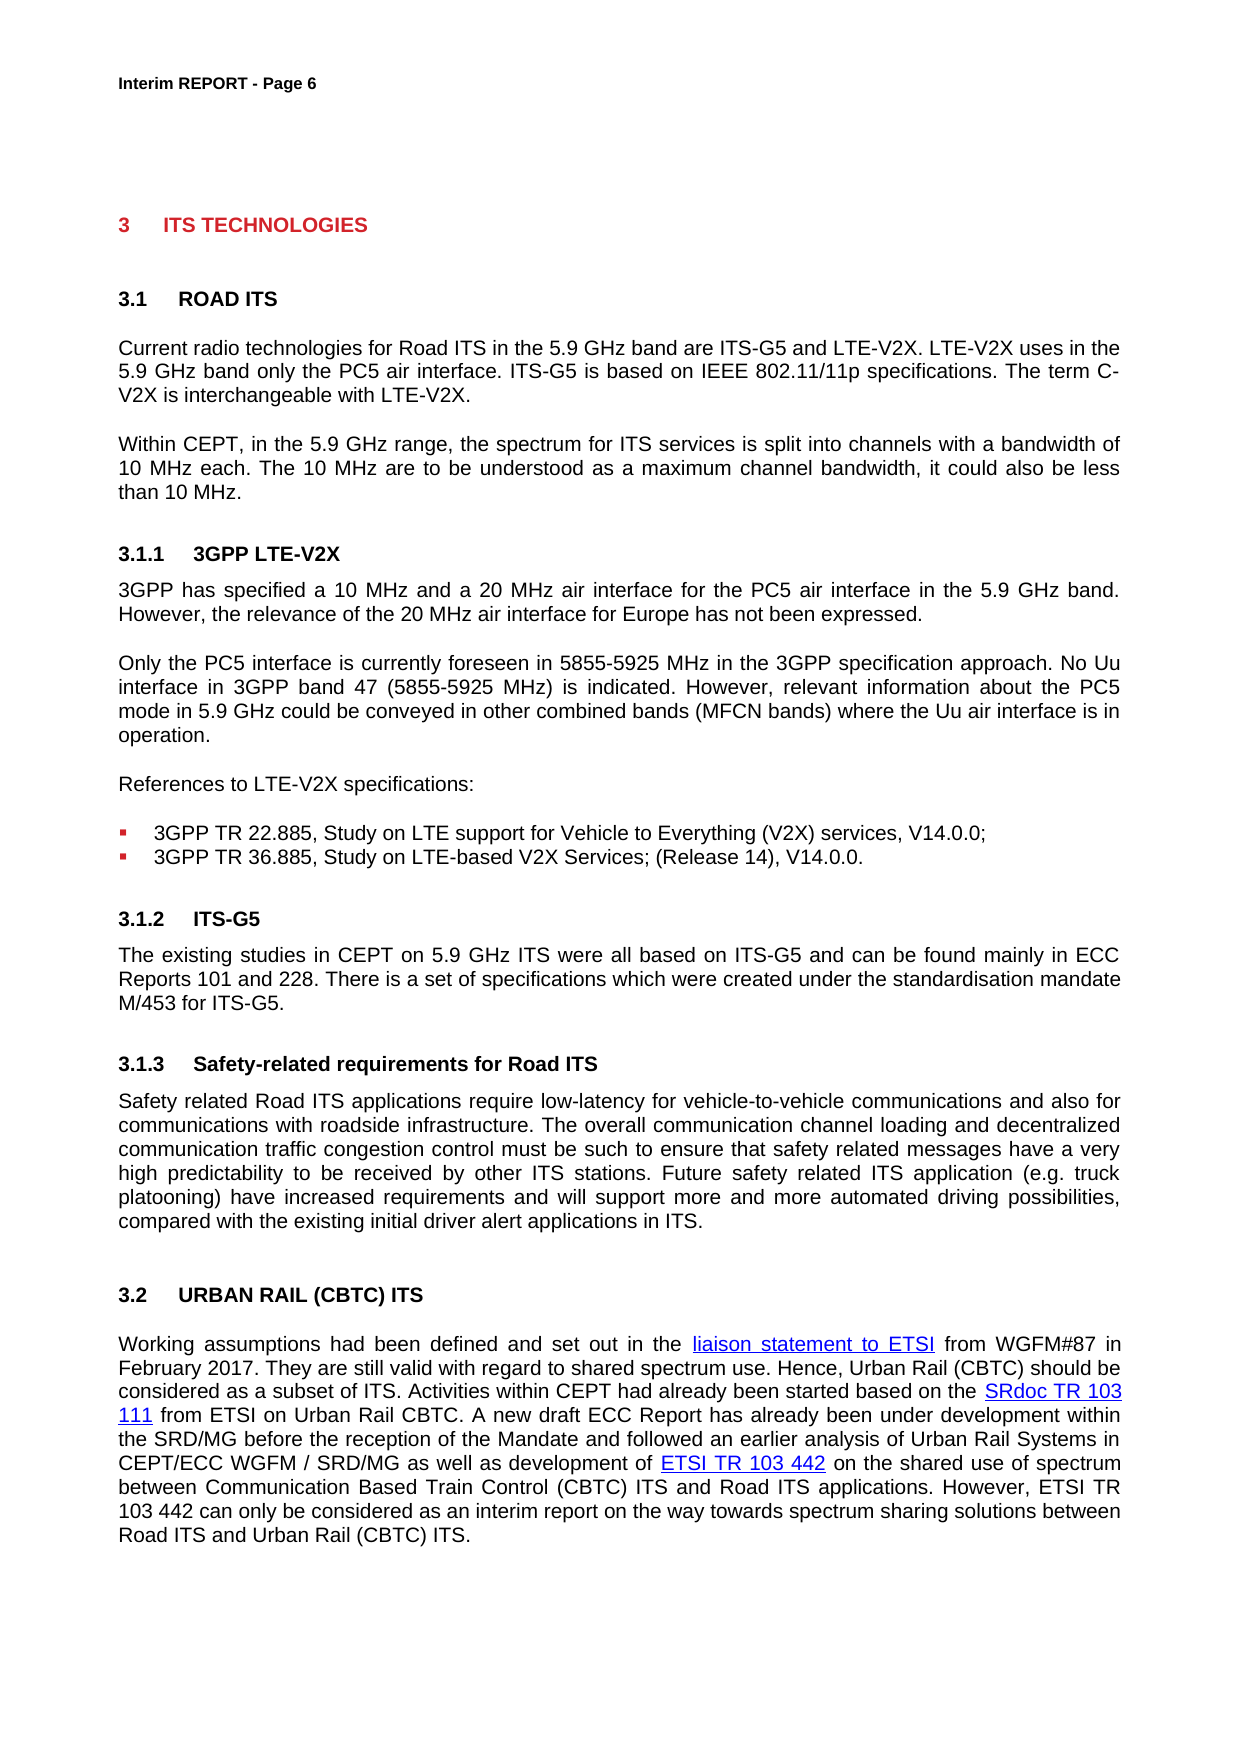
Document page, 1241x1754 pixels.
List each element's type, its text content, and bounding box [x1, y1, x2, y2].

text 3GPP TR 22.885, Study on LTE support for Vehicle to Everything (V2X) services, V14.0.0; [118, 821, 1122, 845]
text Only the PC5 interface is currently foreseen in 5855-5925 MHz in the 3GPP specification approach. No Uu interface in 3GPP band 47 (5855-5925 MHz) is indicated. However, relevant information about the PC5 mode in 5.9 GHz could be conveyed in other combined bands (MFCN bands) where the Uu air interface is in operation. [118, 651, 1122, 747]
text Safety related Road ITS applications require low-latency for vehicle-to-vehicle communications and also for communications with roadside infrastructure. The overall communication channel loading and decentralized communication traffic congestion control must be such to ensure that safety related messages have a very high predictability to be received by other ITS stations. Future safety related ITS application (e.g. truck platooning) have increased requirements and will support more and more automated driving possibilities, compared with the existing initial driver alert applications in ITS. [118, 1089, 1122, 1232]
subtitle 3GPP LTE-V2X [118, 542, 1122, 566]
text Current radio technologies for Road ITS in the 5.9 GHz band are ITS-G5 and LTE-V2X. LTE-V2X uses in the 5.9 GHz band only the PC5 air interface. ITS-G5 is based on IEEE 802.11/11p specifications. The term C-V2X is interchangeable with LTE-V2X. [118, 335, 1122, 407]
text 3GPP has specified a 10 MHz and a 20 MHz air interface for the PC5 air interface in the 5.9 GHz band. However, the relevance of the 20 MHz air interface for Europe has not been expressed. [118, 578, 1122, 626]
subtitle URBAN RAIL (CBTC) ITS [118, 1282, 1122, 1306]
text The existing studies in CEPT on 5.9 GHz ITS were all based on ITS-G5 and can be found mainly in ECC Reports 101 and 228. There is a set of specifications which were created under the standardisation mandate M/453 for ITS-G5. [118, 943, 1122, 1015]
text 3GPP TR 36.885, Study on LTE-based V2X Services; (Release 14), V14.0.0. [118, 845, 1122, 869]
subtitle Safety-related requirements for Road ITS [118, 1052, 1122, 1076]
subtitle ITS-G5 [118, 906, 1122, 930]
text Within CEPT, in the 5.9 GHz range, the spectrum for ITS services is split into channels with a bandwidth of 10 MHz each. The 10 MHz are to be understood as a maximum channel bandwidth, it could also be less than 10 MHz. [118, 432, 1122, 504]
text References to LTE-V2X specifications: [118, 772, 1122, 796]
text Working assumptions had been defined and set out in the liaison statement to ETSI from WGFM#87 in February 2017. They are still valid with regard to shared spectrum use. Hence, Urban Rail (CBTC) should be considered as a subset of ITS. Activities within CEPT had already been started based on the SRdoc TR 103 111 from ETSI on Urban Rail CBTC. A new draft ECC Report has already been under development within the SRD/MG before the reception of the Mandate and followed an earlier analysis of Urban Rail Systems in CEPT/ECC WGFM / SRD/MG as well as development of ETSI TR 103 442 on the shared use of spectrum between Communication Based Train Control (CBTC) ITS and Road ITS applications. However, ETSI TR 103 442 can only be considered as an interim report on the way towards spectrum sharing solutions between Road ITS and Urban Rail (CBTC) ITS. [118, 1331, 1122, 1547]
subtitle ITS Technologies [118, 212, 1122, 236]
subtitle Road ITS [118, 286, 1122, 310]
